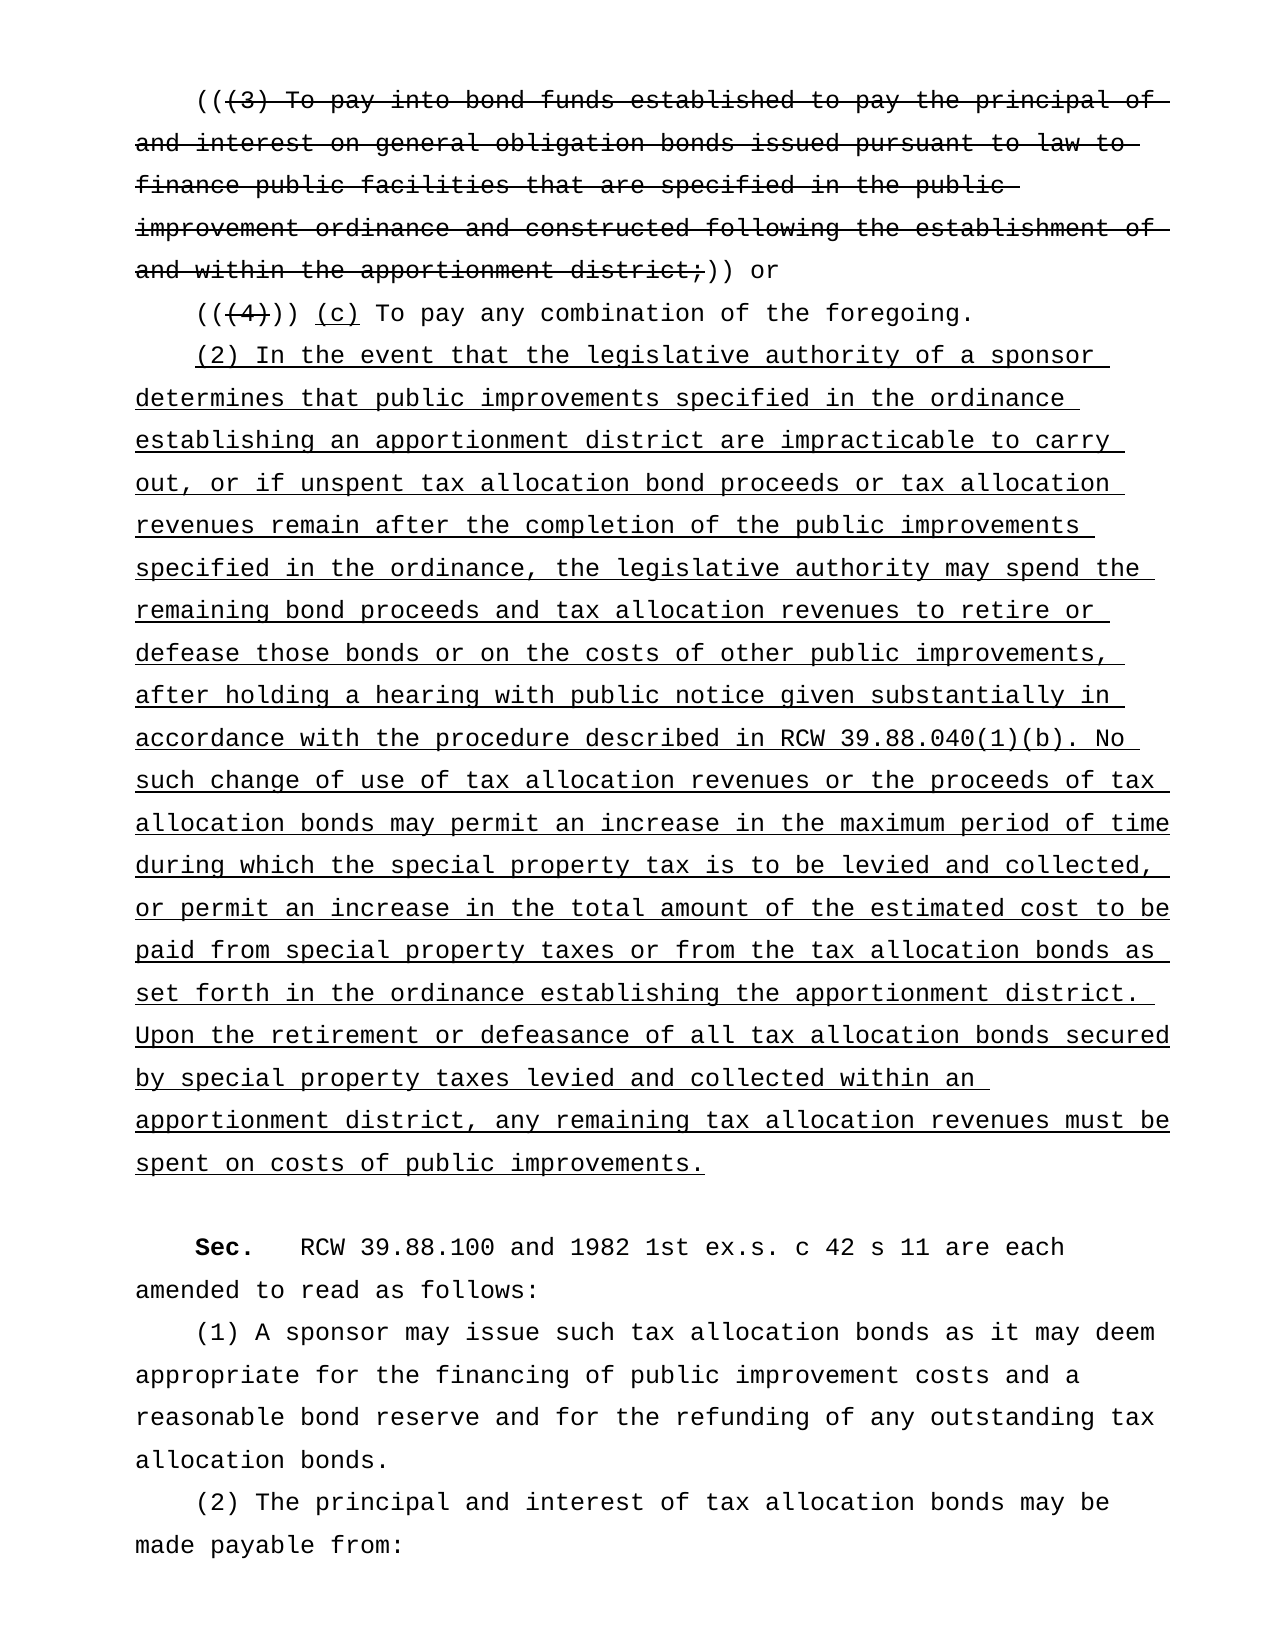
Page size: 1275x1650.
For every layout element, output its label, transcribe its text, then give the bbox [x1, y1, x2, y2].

text (((3) To pay into bond funds established to pay the principal of and interest on general obligation bonds issued pursuant to law to finance public facilities that are specified in the public improvement ordinance and constructed following the establishment of and within the apportionment district;)) or [135, 231, 1170, 287]
text (2) In the event that the legislative authority of a sponsor determines that public improvements specified in the ordinance establishing an apportionment district are impracticable to carry out, or if unspent tax allocation bond proceeds or tax allocation revenues remain after the completion of the public improvements specified in the ordinance, the legislative authority may spend the remaining bond proceeds and tax allocation revenues to retire or defease those bonds or on the costs of other public improvements, after holding a hearing with public notice given substantially in accordance with the procedure described in RCW 39.88.040(1)(b). No such change of use of tax allocation revenues or the proceeds of tax allocation bonds may permit an increase in the maximum period of time during which the special property tax is to be levied and collected, or permit an increase in the total amount of the estimated cost to be paid from special property taxes or from the tax allocation bonds as set forth in the ordinance establishing the apportionment district. Upon the retirement or defeasance of all tax allocation bonds secured by special property taxes levied and collected within an apportionment district, any remaining tax allocation revenues must be spent on costs of public improvements. [135, 330, 1170, 791]
text (2) In the event that the legislative authority of a sponsor determines that public improvements specified in the ordinance establishing an apportionment district are impracticable to carry out, or if unspent tax allocation bond proceeds or tax allocation revenues remain after the completion of the public improvements specified in the ordinance, the legislative authority may spend the remaining bond proceeds and tax allocation revenues to retire or defease those bonds or on the costs of other public improvements, after holding a hearing with public notice given substantially in accordance with the procedure described in RCW 39.88.040(1)(b). No such change of use of tax allocation revenues or the proceeds of tax allocation bonds may permit an increase in the maximum period of time during which the special property tax is to be levied and collected, or permit an increase in the total amount of the estimated cost to be paid from special property taxes or from the tax allocation bonds as set forth in the ordinance establishing the apportionment district. Upon the retirement or defeasance of all tax allocation bonds secured by special property taxes levied and collected within an apportionment district, any remaining tax allocation revenues must be spent on costs of public improvements. [135, 963, 1170, 1046]
text (1) A sponsor may issue such tax allocation bonds as it may deem appropriate for the financing of public improvement costs and a reasonable bond reserve and for the refunding of any outstanding tax allocation bonds. [135, 1307, 1170, 1477]
text (2) In the event that the legislative authority of a sponsor determines that public improvements specified in the ordinance establishing an apportionment district are impracticable to carry out, or if unspent tax allocation bond proceeds or tax allocation revenues remain after the completion of the public improvements specified in the ordinance, the legislative authority may spend the remaining bond proceeds and tax allocation revenues to retire or defease those bonds or on the costs of other public improvements, after holding a hearing with public notice given substantially in accordance with the procedure described in RCW 39.88.040(1)(b). No such change of use of tax allocation revenues or the proceeds of tax allocation bonds may permit an increase in the maximum period of time during which the special property tax is to be levied and collected, or permit an increase in the total amount of the estimated cost to be paid from special property taxes or from the tax allocation bonds as set forth in the ordinance establishing the apportionment district. Upon the retirement or defeasance of all tax allocation bonds secured by special property taxes levied and collected within an apportionment district, any remaining tax allocation revenues must be spent on costs of public improvements. [135, 1048, 1170, 1131]
text (((3) To pay into bond funds established to pay the principal of and interest on general obligation bonds issued pursuant to law to finance public facilities that are specified in the public improvement ordinance and constructed following the establishment of and within the apportionment district;)) or [135, 75, 1170, 229]
text (2) The principal and interest of tax allocation bonds may be made payable from: [135, 1477, 1170, 1562]
text Sec. RCW 39.88.100 and 1982 1st ex.s. c 42 s 11 are each amended to read as follows: [135, 1222, 1170, 1307]
text (((4))) (c) To pay any combination of the foregoing. [135, 287, 1170, 330]
